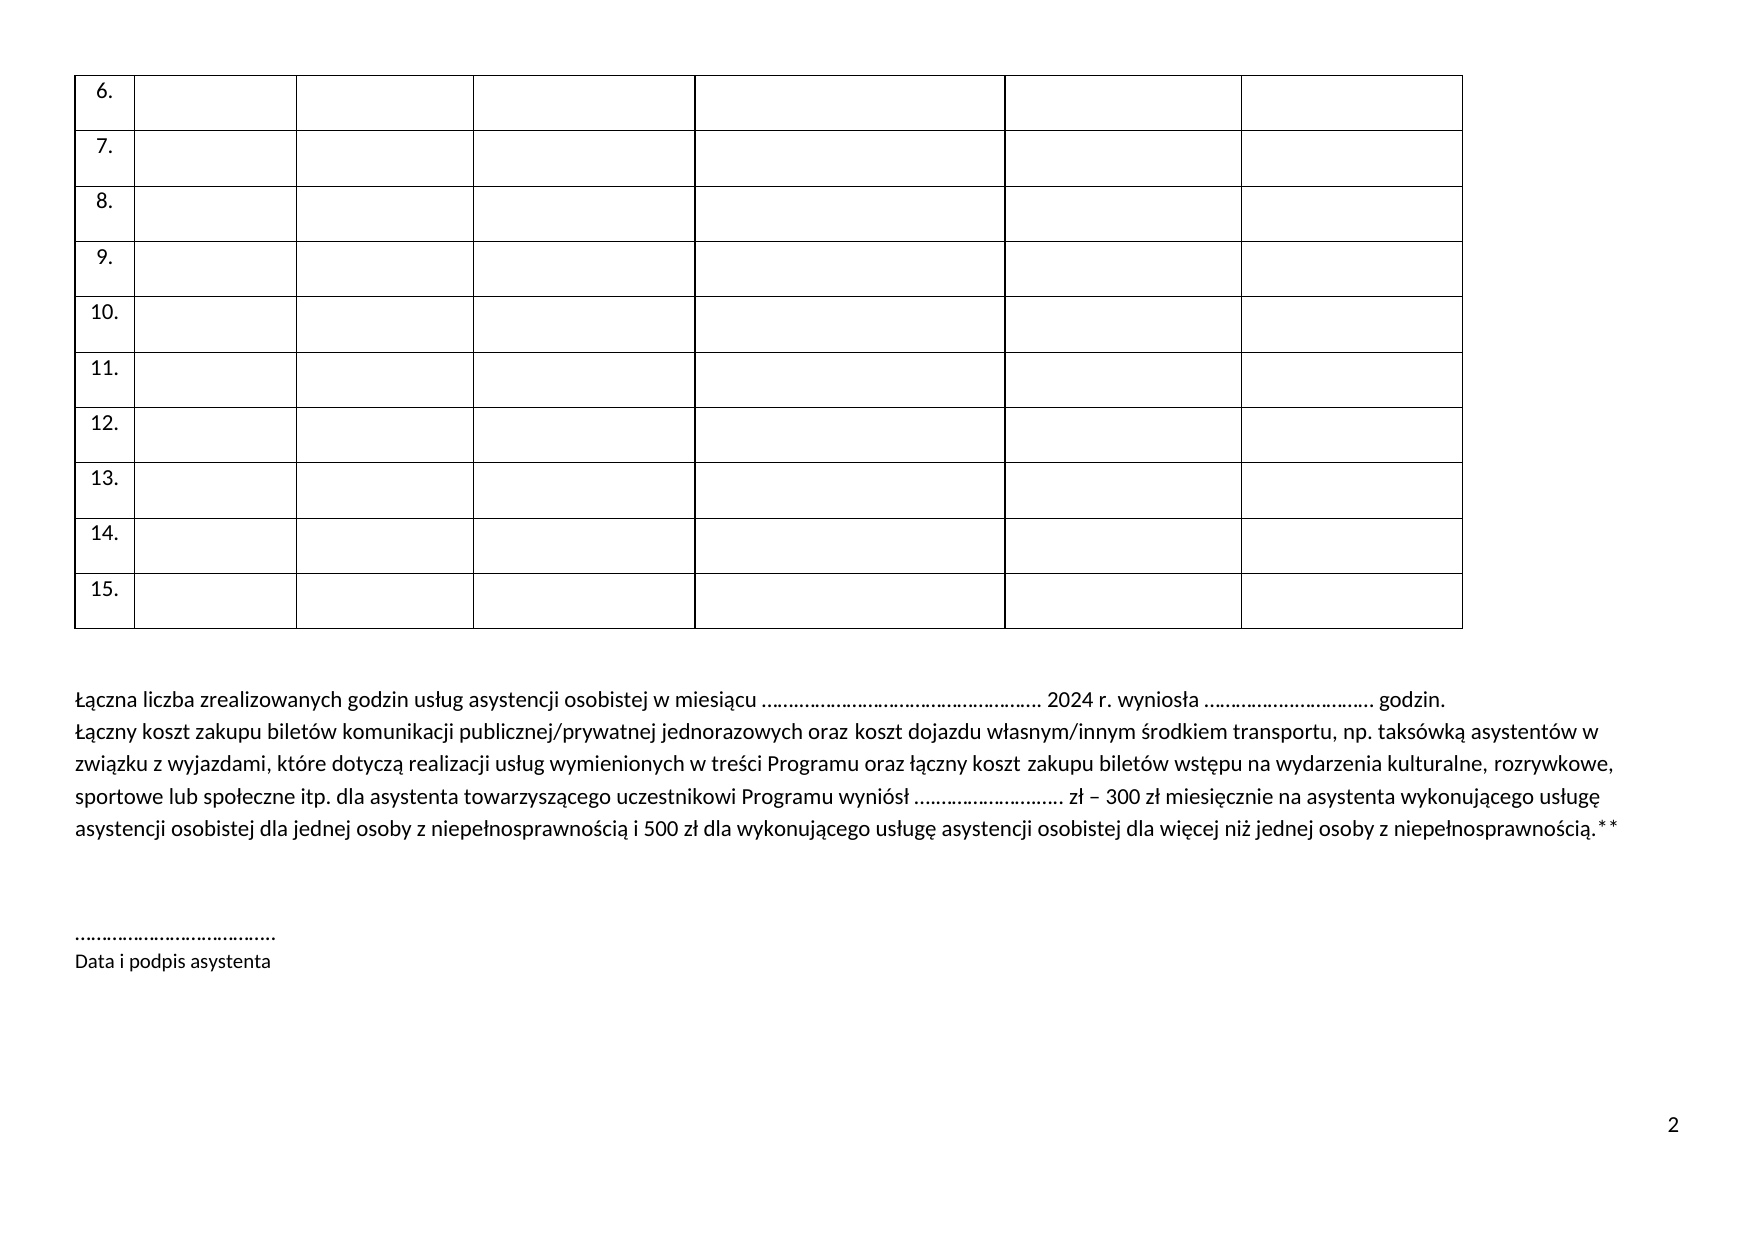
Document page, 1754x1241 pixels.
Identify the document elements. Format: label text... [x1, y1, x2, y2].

table_cell [297, 574, 473, 628]
table_cell [474, 131, 694, 186]
table_cell 10. [76, 297, 134, 352]
table_cell [474, 574, 694, 628]
table_cell [696, 242, 1004, 296]
table_cell [1242, 242, 1462, 296]
table_cell 9. [76, 242, 134, 296]
table_cell [1006, 297, 1241, 352]
table_cell [696, 297, 1004, 352]
table_cell [135, 242, 296, 296]
table_cell [135, 76, 296, 130]
table_cell [1006, 187, 1241, 241]
table_cell [474, 187, 694, 241]
table_cell [297, 353, 473, 407]
table_cell [696, 463, 1004, 517]
table_cell [1242, 519, 1462, 573]
table_cell [135, 408, 296, 462]
table_cell [1242, 131, 1462, 186]
table_cell [297, 131, 473, 186]
table_cell [1242, 574, 1462, 628]
table_cell [1006, 242, 1241, 296]
table_cell 14. [76, 519, 134, 573]
table_cell [696, 76, 1004, 130]
table_cell [1242, 76, 1462, 130]
table_cell [696, 353, 1004, 407]
table_cell [474, 519, 694, 573]
table_cell [1006, 574, 1241, 628]
table_cell [1242, 187, 1462, 241]
text Data i podpis asystenta [75, 948, 1679, 974]
table_cell 13. [76, 463, 134, 517]
table_cell [696, 408, 1004, 462]
table_cell 11. [76, 353, 134, 407]
table_cell [1006, 353, 1241, 407]
table_cell [1006, 131, 1241, 186]
table_cell [135, 519, 296, 573]
table_cell [696, 519, 1004, 573]
table_cell [1006, 76, 1241, 130]
table_cell [1006, 408, 1241, 462]
table_cell [297, 76, 473, 130]
table_cell [474, 76, 694, 130]
table_cell [297, 297, 473, 352]
table_cell [135, 574, 296, 628]
text Łączna liczba zrealizowanych godzin usług asystencji osobistej w miesiącu …….………………………………………. 2024 r. wyniosła ……………..…………… godzin. [75, 685, 1652, 713]
text Łączny koszt zakupu biletów komunikacji publicznej/prywatnej jednorazowych oraz koszt dojazdu własnym/innym środkiem transportu, np. taksówką asystentów w związku z wyjazdami, które dotyczą realizacji usług wymienionych w treści Programu oraz łączny koszt zakupu biletów wstępu na wydarzenia kulturalne, rozrywkowe, sportowe lub społeczne itp. dla asystenta towarzyszącego uczestnikowi Programu wyniósł ….……………….….. zł ‒ 300 zł miesięcznie na asystenta wykonującego usługę asystencji osobistej dla jednej osoby z niepełnosprawnością i 500 zł dla wykonującego usługę asystencji osobistej dla więcej niż jednej osoby z niepełnosprawnością.** [75, 717, 1652, 842]
table_cell [474, 408, 694, 462]
table_cell [1242, 463, 1462, 517]
table_cell [135, 131, 296, 186]
table_cell [474, 463, 694, 517]
table_cell [1242, 408, 1462, 462]
table_cell [696, 131, 1004, 186]
table_cell [297, 242, 473, 296]
table_cell 6. [76, 76, 134, 130]
table_cell 15. [76, 574, 134, 628]
table_cell [474, 242, 694, 296]
table_cell [135, 463, 296, 517]
table_cell 7. [76, 131, 134, 186]
table_cell [297, 519, 473, 573]
text ……………………………….. [75, 918, 1679, 946]
table_cell [474, 297, 694, 352]
table_cell [1006, 519, 1241, 573]
table_cell [297, 408, 473, 462]
table_cell [696, 187, 1004, 241]
table_cell [297, 463, 473, 517]
table_cell [135, 353, 296, 407]
table_cell 8. [76, 187, 134, 241]
table_cell [135, 187, 296, 241]
table_cell [1242, 297, 1462, 352]
table_cell 12. [76, 408, 134, 462]
table_cell [297, 187, 473, 241]
table_cell [1006, 463, 1241, 517]
table_cell [696, 574, 1004, 628]
table_cell [1242, 353, 1462, 407]
table_cell [474, 353, 694, 407]
table_cell [135, 297, 296, 352]
